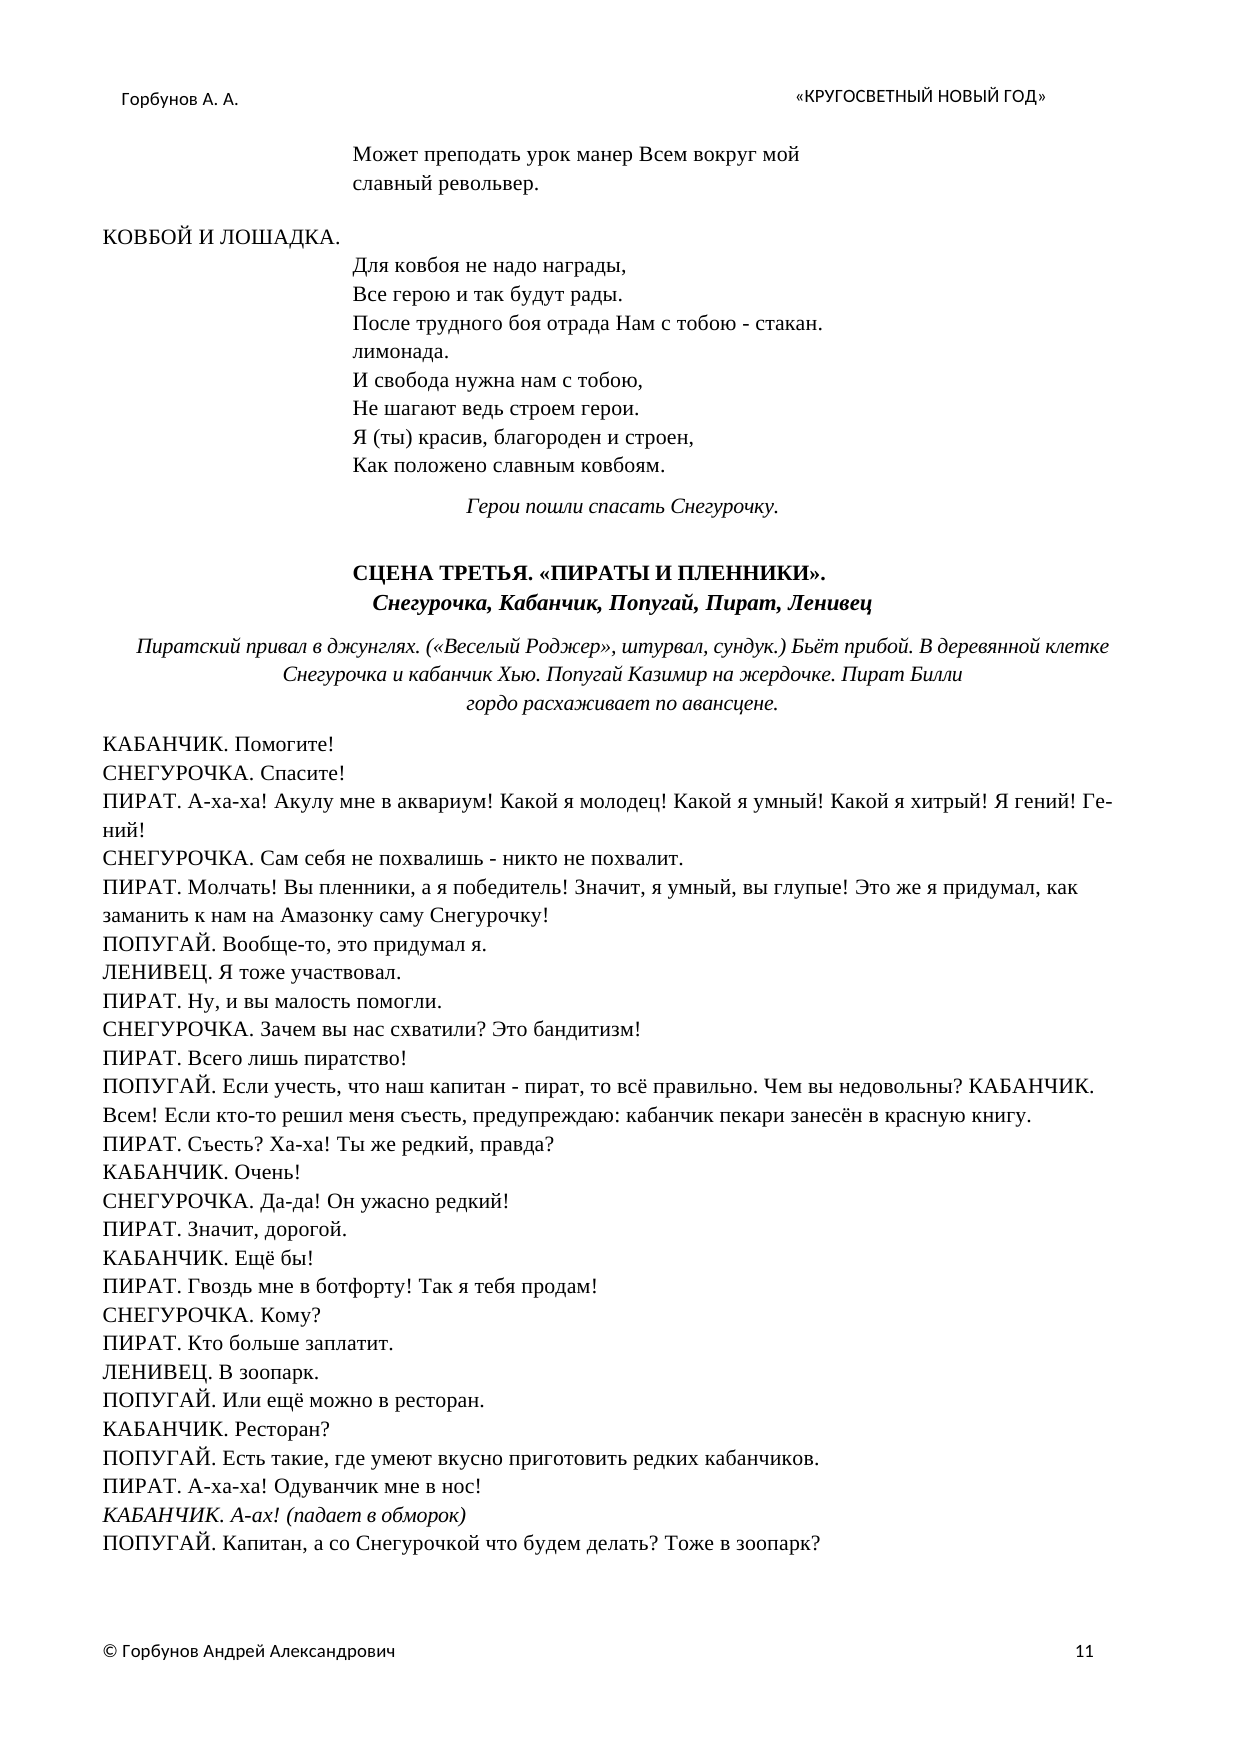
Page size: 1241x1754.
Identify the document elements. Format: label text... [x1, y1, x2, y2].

text Для ковбоя не надо награды, [352, 250, 1143, 279]
text Герои пошли спасать Снегурочку. [102, 496, 1143, 518]
text гордо расхаживает по авансцене. [102, 687, 1143, 716]
text ПИРАТ. Гвоздь мне в ботфорту! Так я тебя продам! [102, 1271, 1143, 1299]
text ПИРАТ. Ну, и вы малость помогли. [102, 985, 1143, 1014]
text ПОПУГАЙ. Или ещё можно в ресторан. [102, 1385, 1143, 1413]
text ПОПУГАЙ. Вообще-то, это придумал я. [102, 928, 1143, 957]
text КАБАНЧИК. А-ах! (падает в обморок) [102, 1499, 1143, 1528]
text Я (ты) красив, благороден и строен, [352, 421, 1143, 450]
text ПОПУГАЙ. Есть такие, где умеют вкусно приготовить редких кабанчиков. [102, 1442, 1143, 1471]
text СНЕГУРОЧКА. Кому? [102, 1299, 1143, 1328]
text СНЕГУРОЧКА. Зачем вы нас схватили? Это бандитизм! [102, 1014, 1143, 1042]
text Горбунов А. А. [121, 90, 239, 109]
text Пиратский привал в джунглях. («Веселый Роджер», штурвал, сундук.) Бьёт прибой. В деревянной клетке Снегурочка и кабанчик Хью. Попугай Казимир на жердочке. Пират Билли [102, 630, 1143, 687]
text © Горбунов Андрей Александрович [102, 1642, 396, 1661]
text После трудного боя отрада Нам с тобою - стакан. лимонада. [352, 307, 868, 364]
text ПОПУГАЙ. Капитан, а со Снегурочкой что будем делать? Тоже в зоопарк? [102, 1528, 1143, 1556]
text ПИРАТ. А-ха-ха! Акулу мне в аквариум! Какой я молодец! Какой я умный! Какой я хитрый! Я гений! Ге-ний! [102, 786, 1116, 843]
text КАБАНЧИК. Помогите! [102, 728, 1143, 757]
text КОВБОЙ И ЛОШАДКА. [102, 222, 1143, 250]
text Может преподать урок манер Всем вокруг мой славный револьвер. [352, 138, 868, 196]
text СНЕГУРОЧКА. Спасите! [102, 757, 1143, 786]
text СНЕГУРОЧКА. Сам себя не похвалишь - никто не похвалит. [102, 843, 1143, 871]
text КАБАНЧИК. Ресторан? [102, 1413, 1143, 1442]
text ПИРАТ. Молчать! Вы пленники, а я победитель! Значит, я умный, вы глупые! Это же я придумал, как заманить к нам на Амазонку саму Снегурочку! [102, 871, 1116, 928]
text ПИРАТ. Съесть? Ха-ха! Ты же редкий, правда? [102, 1128, 1143, 1157]
text КАБАНЧИК. Ещё бы! [102, 1242, 1143, 1271]
text 11 [1074, 1642, 1094, 1661]
text ПИРАТ. Значит, дорогой. [102, 1214, 1143, 1242]
text ПОПУГАЙ. Если учесть, что наш капитан - пират, то всё правильно. Чем вы недовольны? КАБАНЧИК. Всем! Если кто-то решил меня съесть, предупреждаю: кабанчик пекари занесён в красную книгу. [102, 1071, 1116, 1128]
text СНЕГУРОЧКА. Да-да! Он ужасно редкий! [102, 1185, 1143, 1214]
text Не шагают ведь строем герои. [352, 393, 1143, 421]
text И свобода нужна нам с тобою, [352, 364, 1143, 393]
text Как положено славным ковбоям. [352, 450, 1143, 478]
text ПИРАТ. Всего лишь пиратство! [102, 1042, 1143, 1071]
text ПИРАТ. А-ха-ха! Одуванчик мне в нос! [102, 1471, 1143, 1499]
text ЛЕНИВЕЦ. Я тоже участвовал. [102, 957, 1143, 985]
text КАБАНЧИК. Очень! [102, 1157, 1143, 1185]
text СЦЕНА ТРЕТЬЯ. «ПИРАТЫ И ПЛЕННИКИ». [352, 563, 1143, 585]
text ЛЕНИВЕЦ. В зоопарк. [102, 1356, 1143, 1385]
text Снегурочка, Кабанчик, Попугай, Пират, Ленивец [102, 592, 1143, 615]
text Все герою и так будут рады. [352, 279, 1143, 307]
text «КРУГОСВЕТНЫЙ НОВЫЙ ГОД» [794, 87, 1047, 106]
text ПИРАТ. Кто больше заплатит. [102, 1328, 1143, 1356]
